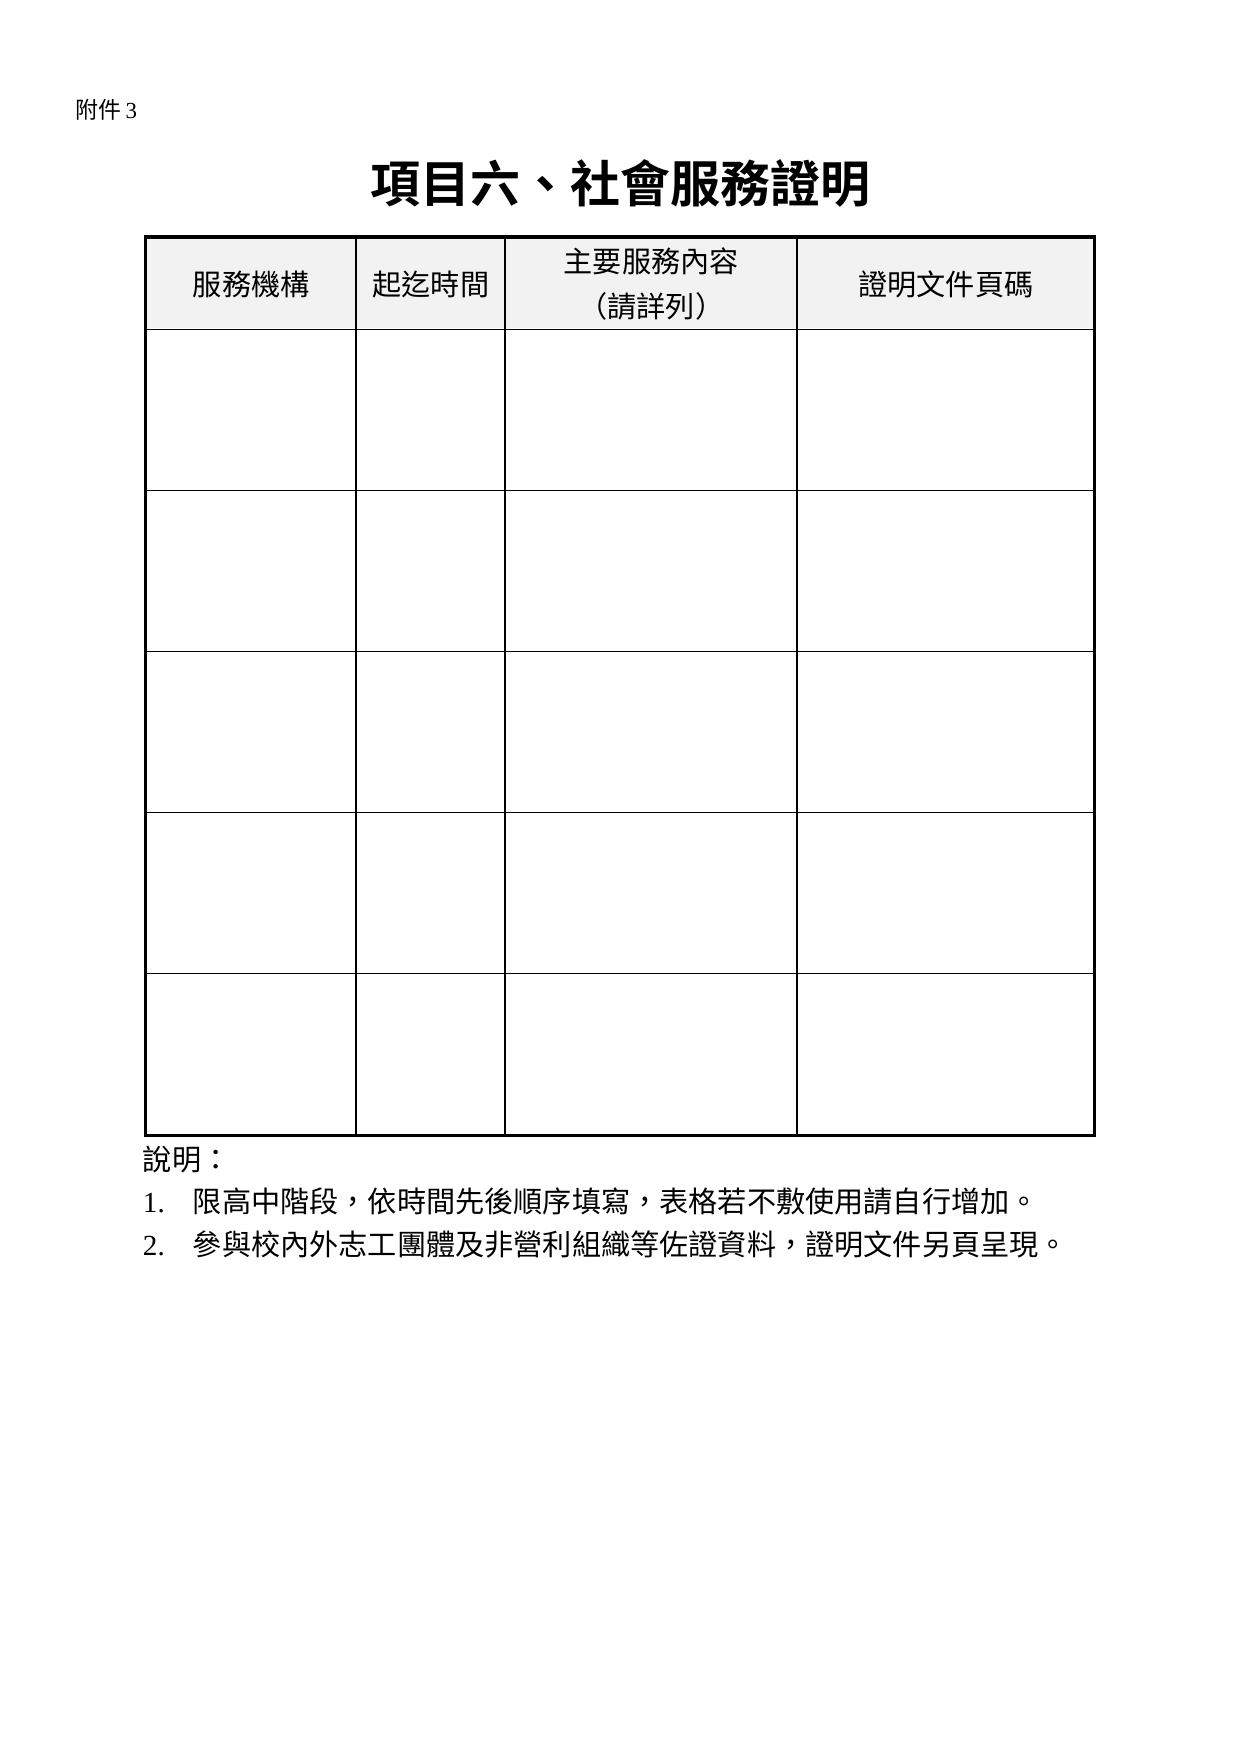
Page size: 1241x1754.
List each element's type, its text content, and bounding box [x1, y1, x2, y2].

table_cell [357, 974, 504, 1134]
table_cell [147, 813, 355, 973]
text 項目六、社會服務證明 [75, 144, 1165, 219]
table_cell [798, 974, 1093, 1134]
list 限高中階段，依時間先後順序填寫，表格若不敷使用請自行增加。 [143, 1179, 1071, 1221]
table_cell [506, 974, 796, 1134]
table_header 服務機構 [147, 239, 355, 328]
text 附件3 [75, 89, 1165, 127]
table_cell [798, 813, 1093, 973]
table_cell [147, 974, 355, 1134]
table_header 主要服務內容 （請詳列） [506, 239, 796, 328]
table_cell [147, 491, 355, 651]
table_cell [506, 491, 796, 651]
table_cell [147, 652, 355, 812]
table_cell [506, 330, 796, 489]
table_cell [798, 491, 1093, 651]
table_cell [357, 652, 504, 812]
table_cell [798, 652, 1093, 812]
table_cell [357, 491, 504, 651]
table_header 起迄時間 [357, 239, 504, 328]
table_cell [357, 330, 504, 489]
text 說明： [143, 1137, 1071, 1179]
table_cell [506, 813, 796, 973]
table_cell [506, 652, 796, 812]
list 參與校內外志工團體及非營利組織等佐證資料，證明文件另頁呈現。 [143, 1221, 1071, 1264]
table_cell [798, 330, 1093, 489]
table_cell [357, 813, 504, 973]
table_header 證明文件頁碼 [798, 239, 1093, 328]
table_cell [147, 330, 355, 489]
